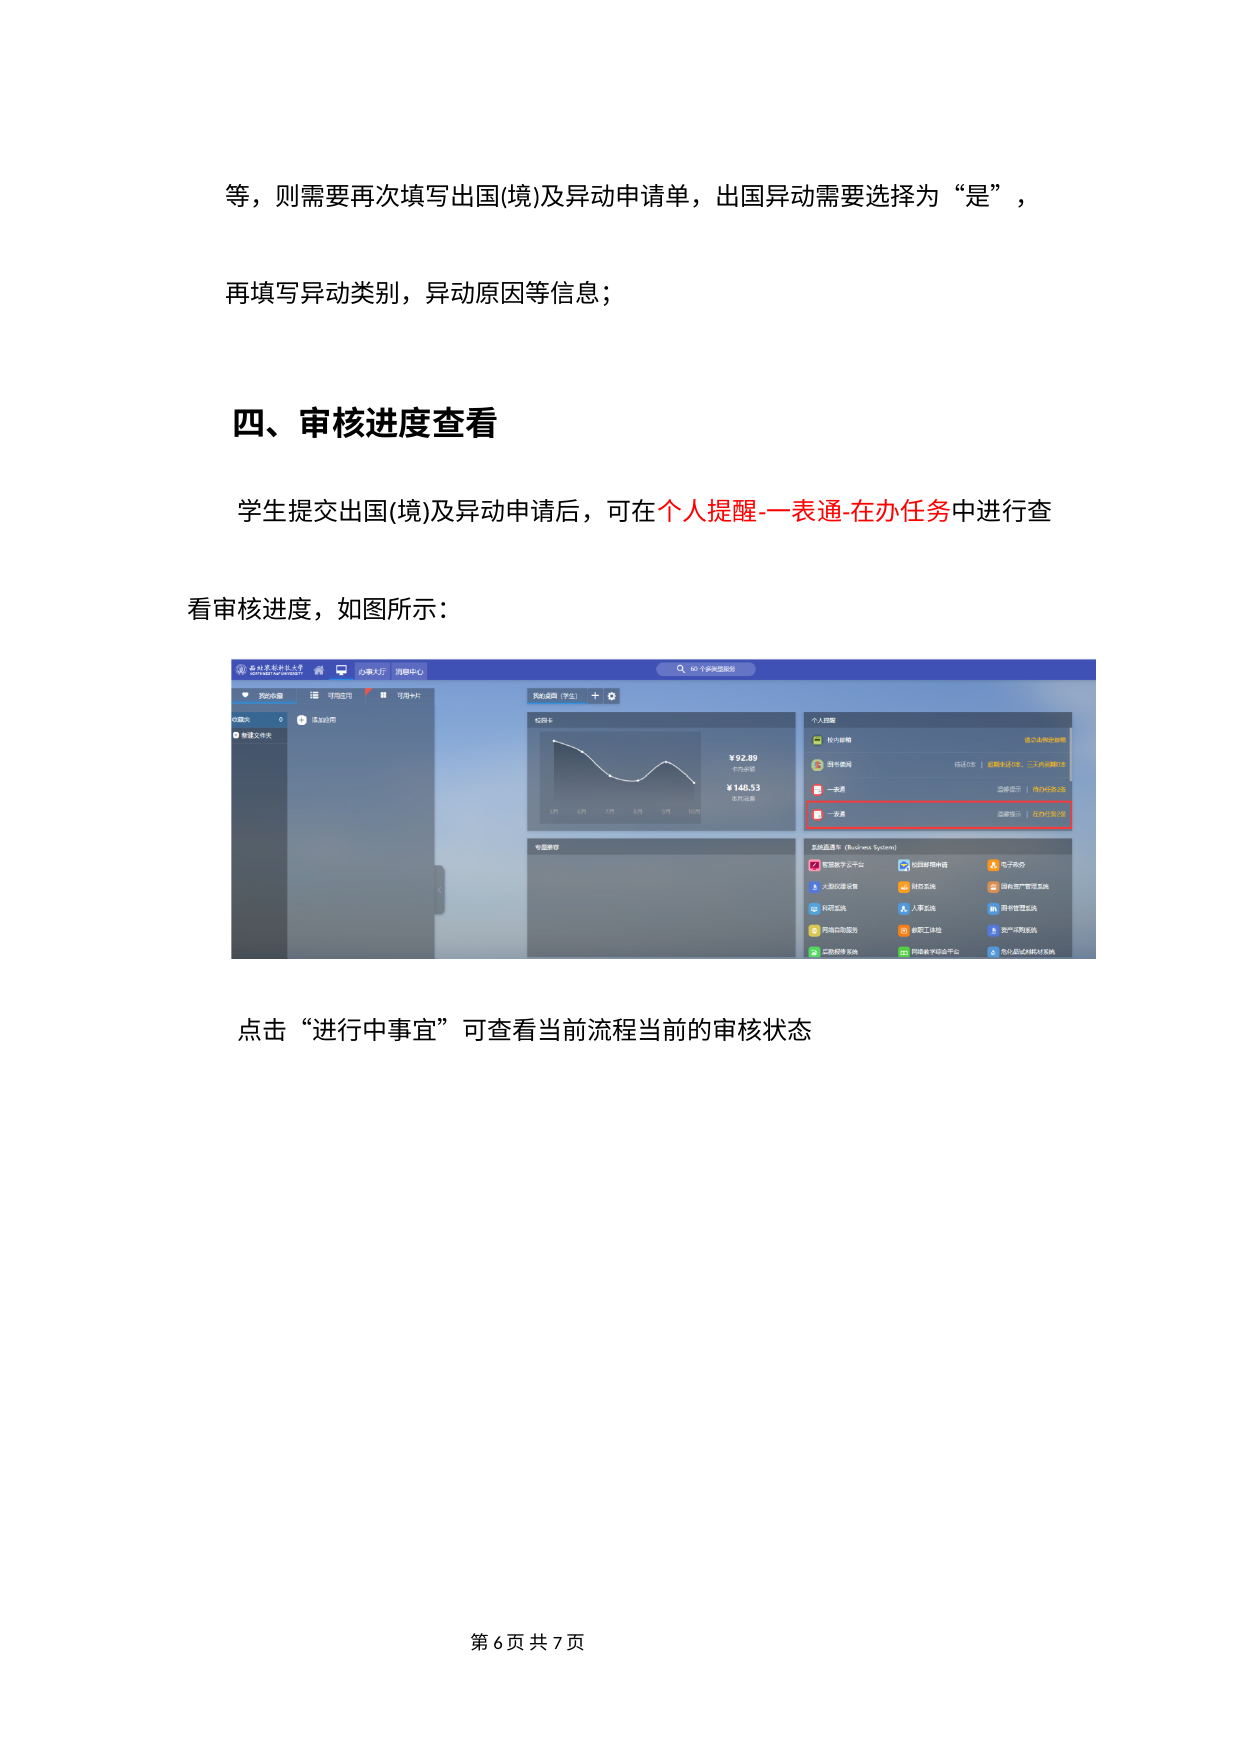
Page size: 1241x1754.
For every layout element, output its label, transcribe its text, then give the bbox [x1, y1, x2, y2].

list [225, 162, 1053, 324]
subtitle 审核进度查看 [187, 388, 1053, 453]
text 学生提交出国(境)及异动申请后，可在个人提醒-一表通-在办任务中进行查看审核进度，如图所示： [187, 477, 1053, 640]
picture [231, 658, 1096, 959]
text 点击“进行中事宜”可查看当前流程当前的审核状态 [187, 996, 1053, 1061]
